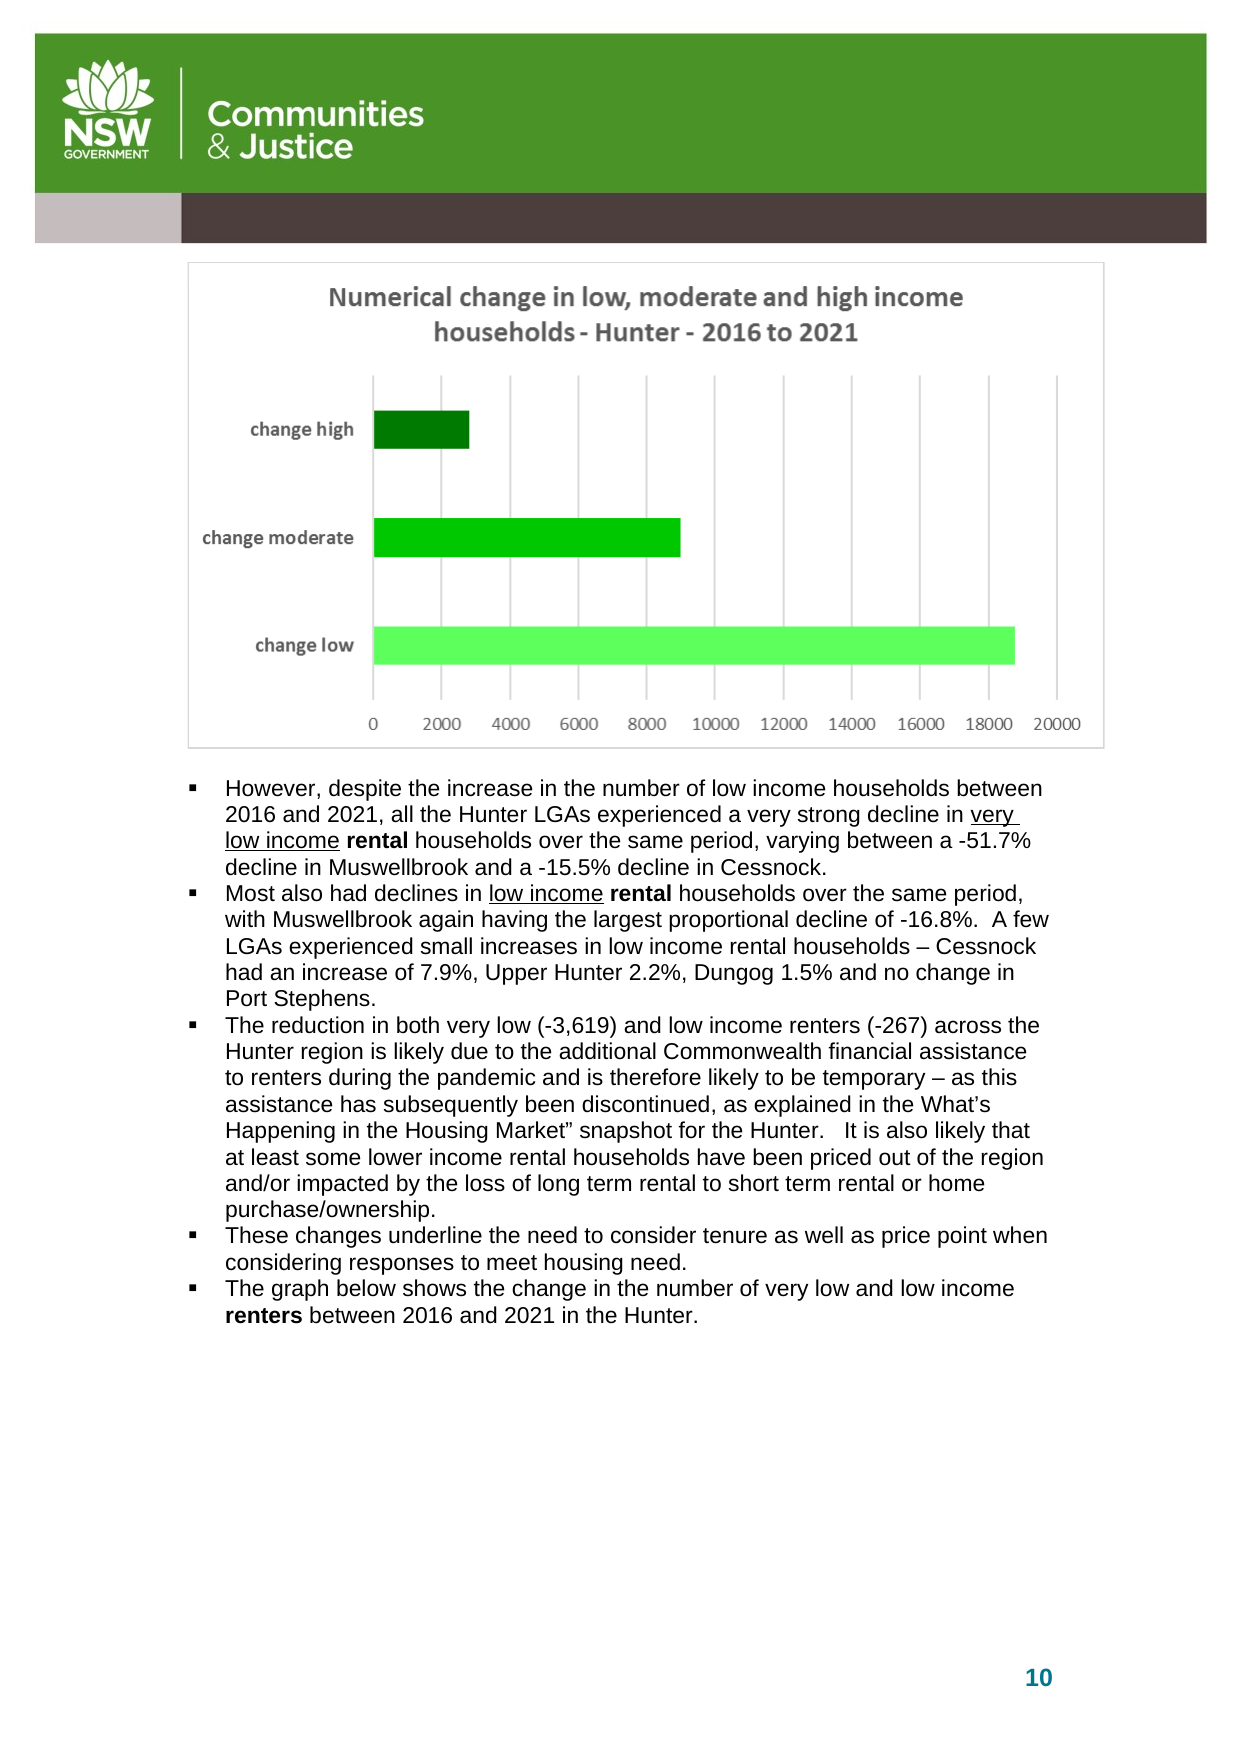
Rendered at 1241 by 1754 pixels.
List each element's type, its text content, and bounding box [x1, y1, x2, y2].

list Most also had declines in low income rental households over the same period, with Muswellbrook again having the largest proportional decline of -16.8%. A few LGAs experienced small increases in low income rental households – Cessnock had an increase of 7.9%, Upper Hunter 2.2%, Dungog 1.5% and no change in Port Stephens. [187, 880, 1053, 1012]
list The graph below shows the change in the number of very low and low income renters between 2016 and 2021 in the Hunter. [187, 1275, 1053, 1328]
list The reduction in both very low (-3,619) and low income renters (-267) across the Hunter region is likely due to the additional Commonwealth financial assistance to renters during the pandemic and is therefore likely to be temporary – as this assistance has subsequently been discontinued, as explained in the What’s Happening in the Housing Market” snapshot for the Hunter. It is also likely that at least some lower income rental households have been priced out of the region and/or impacted by the loss of long term rental to short term rental or home purchase/ownership. [187, 1012, 1053, 1222]
picture [6, 4, 1235, 749]
list However, despite the increase in the number of low income households between 2016 and 2021, all the Hunter LGAs experienced a very strong decline in very low income rental households over the same period, varying between a -51.7% decline in Muswellbrook and a -15.5% decline in Cessnock. [187, 774, 1053, 880]
list These changes underline the need to consider tenure as well as price point when considering responses to meet housing need. [187, 1222, 1053, 1275]
